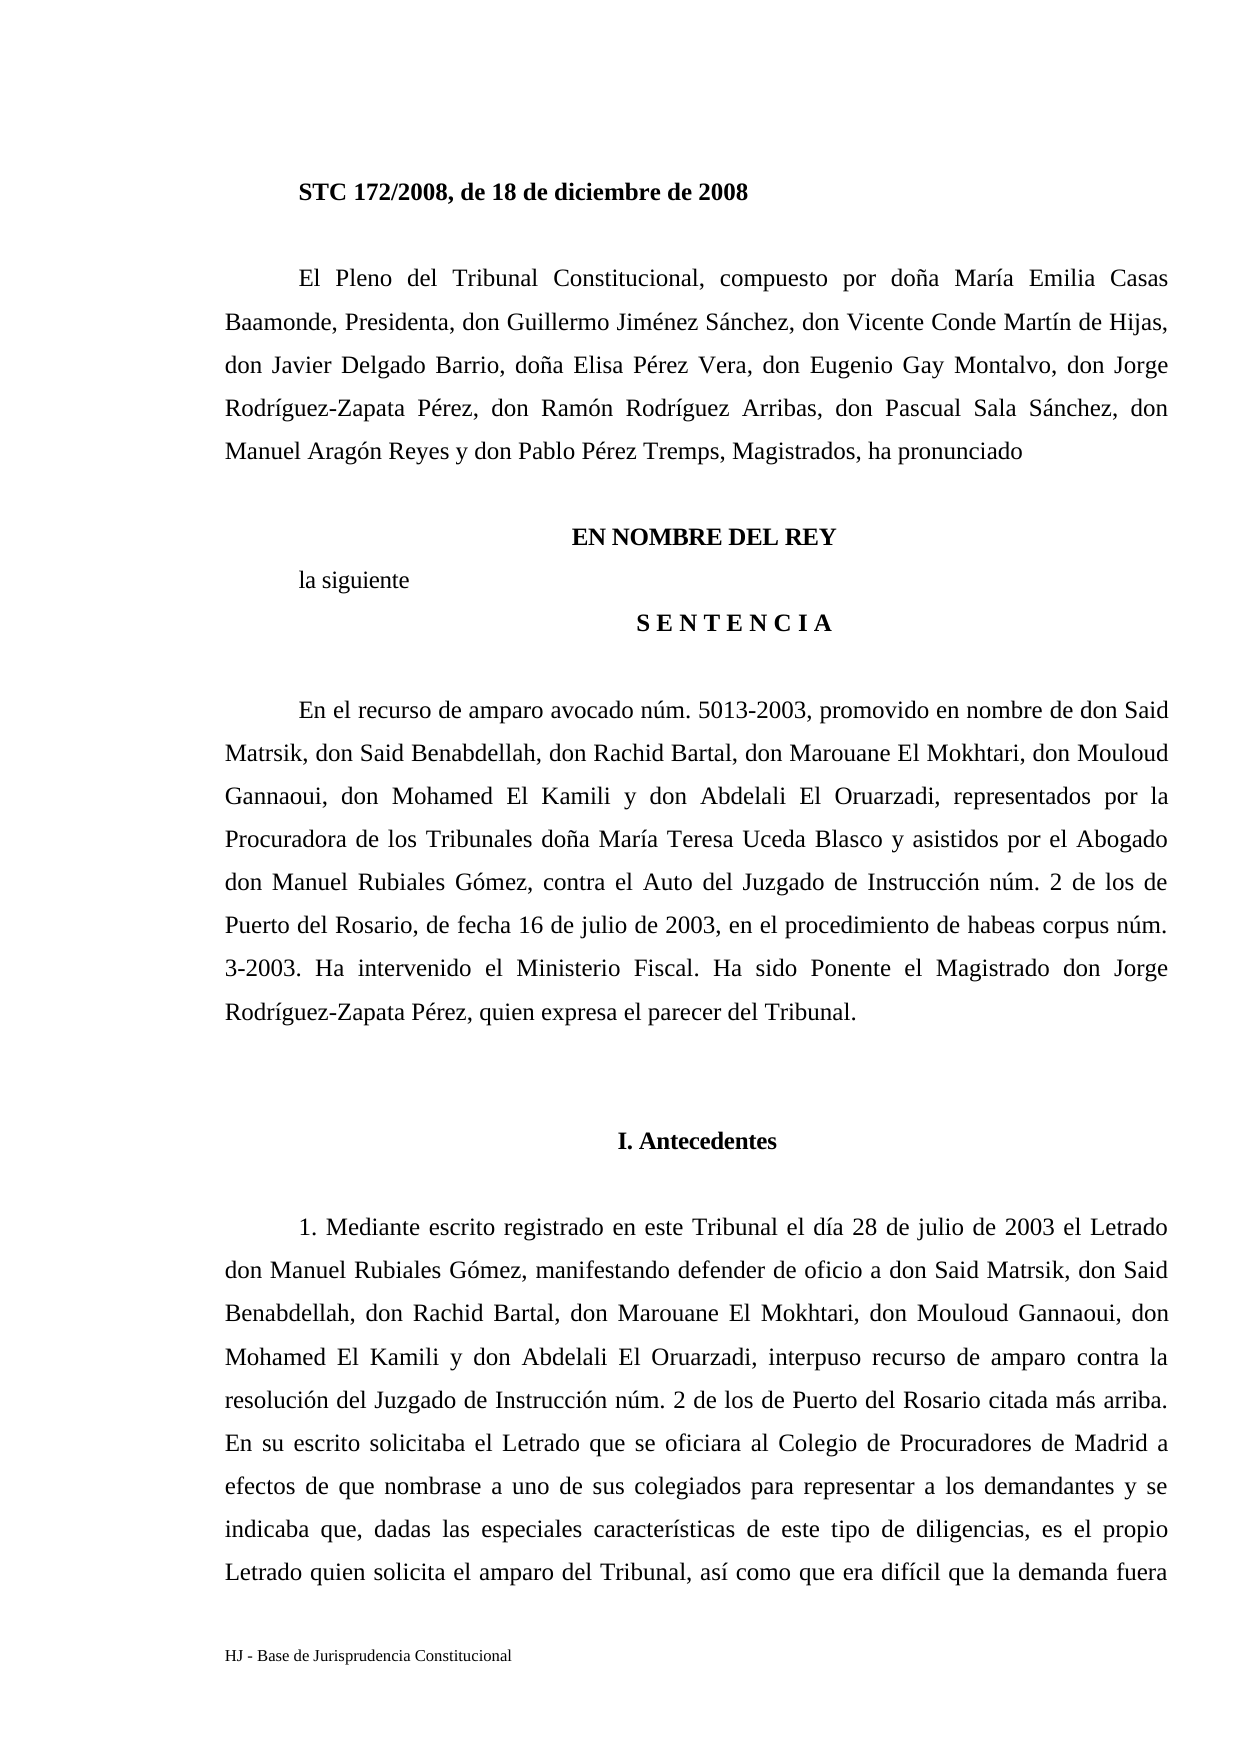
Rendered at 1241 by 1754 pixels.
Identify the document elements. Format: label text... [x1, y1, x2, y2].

text S E N T E N C I A [224, 608, 1169, 637]
text STC 172/2008, de 18 de diciembre de 2008 [224, 177, 1169, 206]
text En el recurso de amparo avocado núm. 5013-2003, promovido en nombre de don Said Matrsik, don Said Benabdellah, don Rachid Bartal, don Marouane El Mokhtari, don Mouloud Gannaoui, don Mohamed El Kamili y don Abdelali El Oruarzadi, representados por la Procuradora de los Tribunales doña María Teresa Uceda Blasco y asistidos por el Abogado don Manuel Rubiales Gómez, contra el Auto del Juzgado de Instrucción núm. 2 de los de Puerto del Rosario, de fecha 16 de julio de 2003, en el procedimiento de habeas corpus núm. 3-2003. Ha intervenido el Ministerio Fiscal. Ha sido Ponente el Magistrado don Jorge Rodríguez-Zapata Pérez, quien expresa el parecer del Tribunal. [224, 695, 1169, 1025]
text EN NOMBRE DEL REY [224, 522, 1110, 551]
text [224, 1212, 1169, 1586]
text I. Antecedentes [224, 1126, 1169, 1155]
text la siguiente [224, 565, 1110, 594]
text El Pleno del Tribunal Constitucional, compuesto por doña María Emilia Casas Baamonde, Presidenta, don Guillermo Jiménez Sánchez, don Vicente Conde Martín de Hijas, don Javier Delgado Barrio, doña Elisa Pérez Vera, don Eugenio Gay Montalvo, don Jorge Rodríguez-Zapata Pérez, don Ramón Rodríguez Arribas, don Pascual Sala Sánchez, don Manuel Aragón Reyes y don Pablo Pérez Tremps, Magistrados, ha pronunciado [224, 263, 1169, 465]
